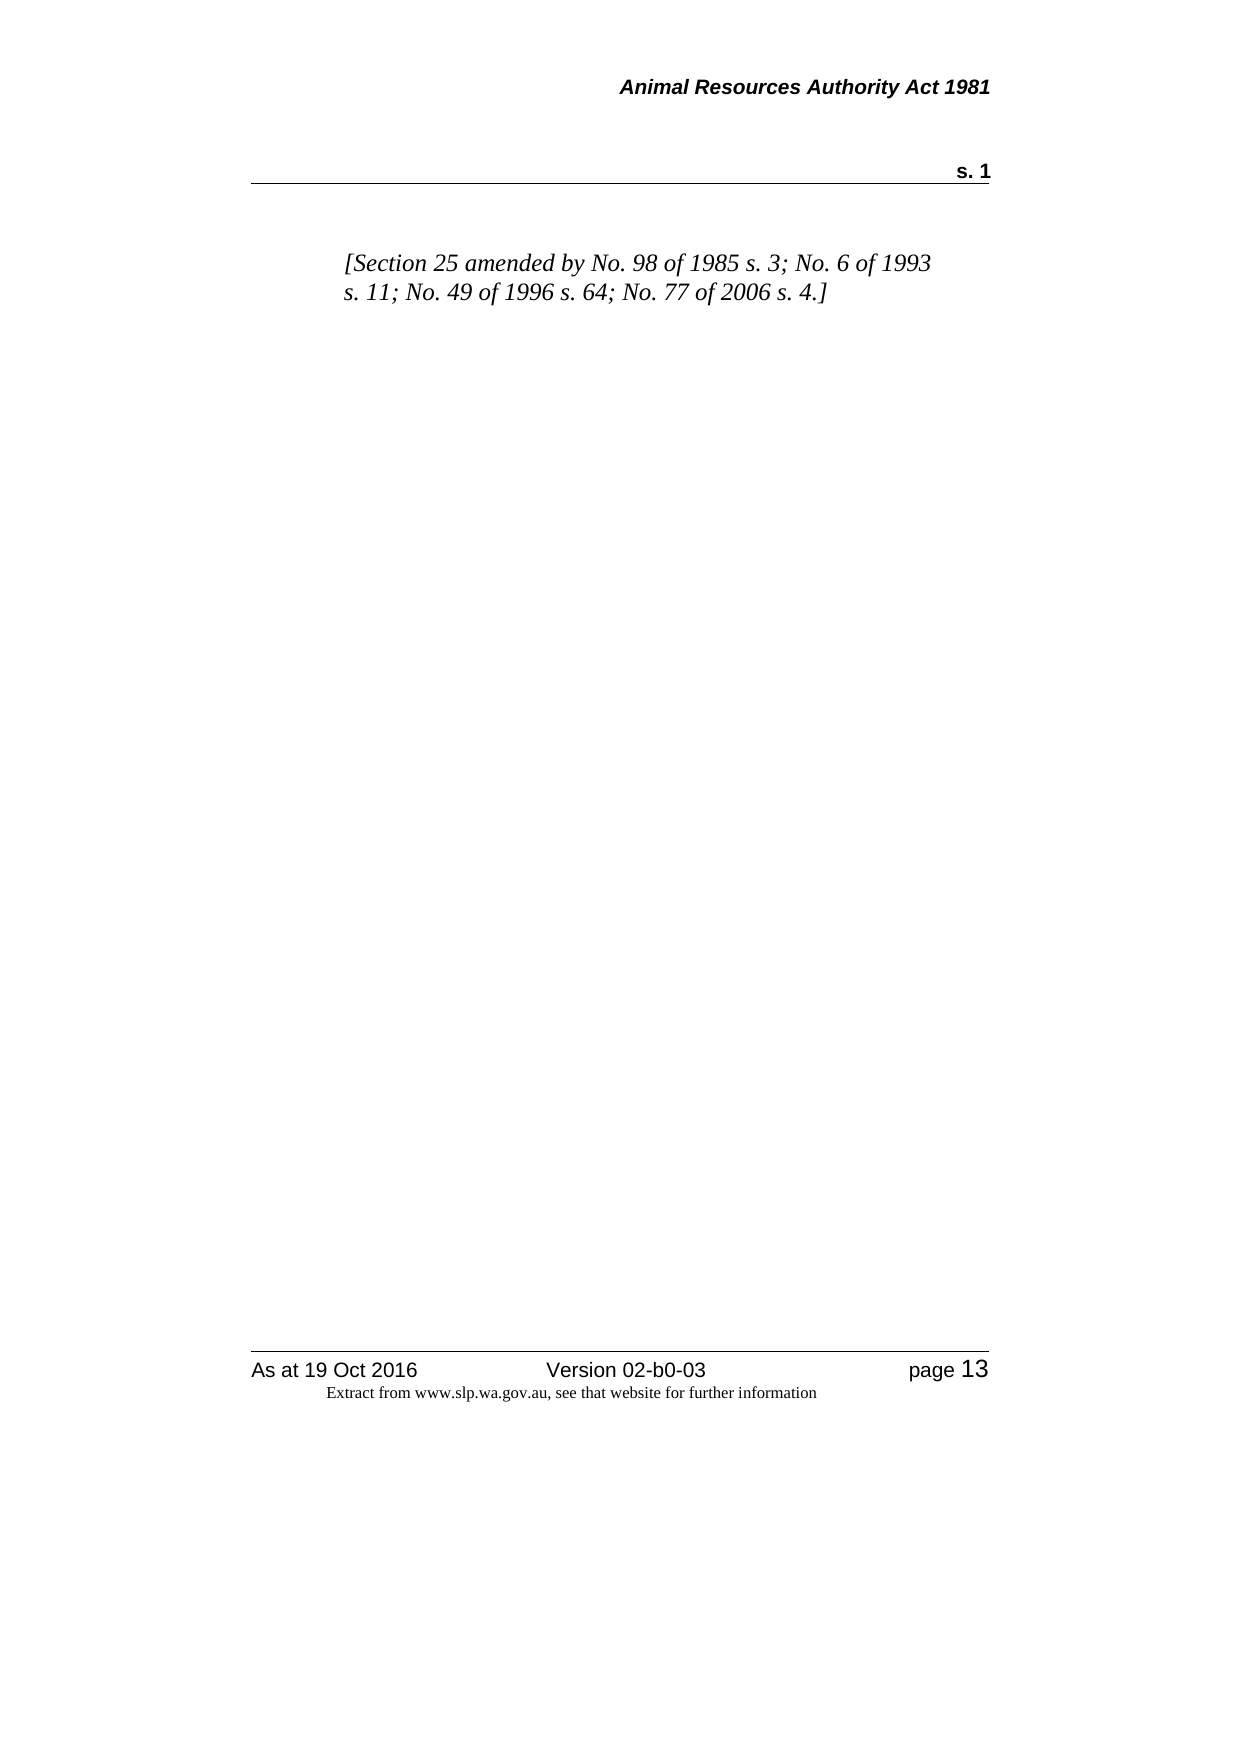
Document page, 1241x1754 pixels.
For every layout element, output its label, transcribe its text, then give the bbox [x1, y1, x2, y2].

text [Section 25 amended by No. 98 of 1985 s. 3; No. 6 of 1993 s. 11; No. 49 of 1996 s. 64; No. 77 of 2006 s. 4.] [251, 248, 989, 306]
